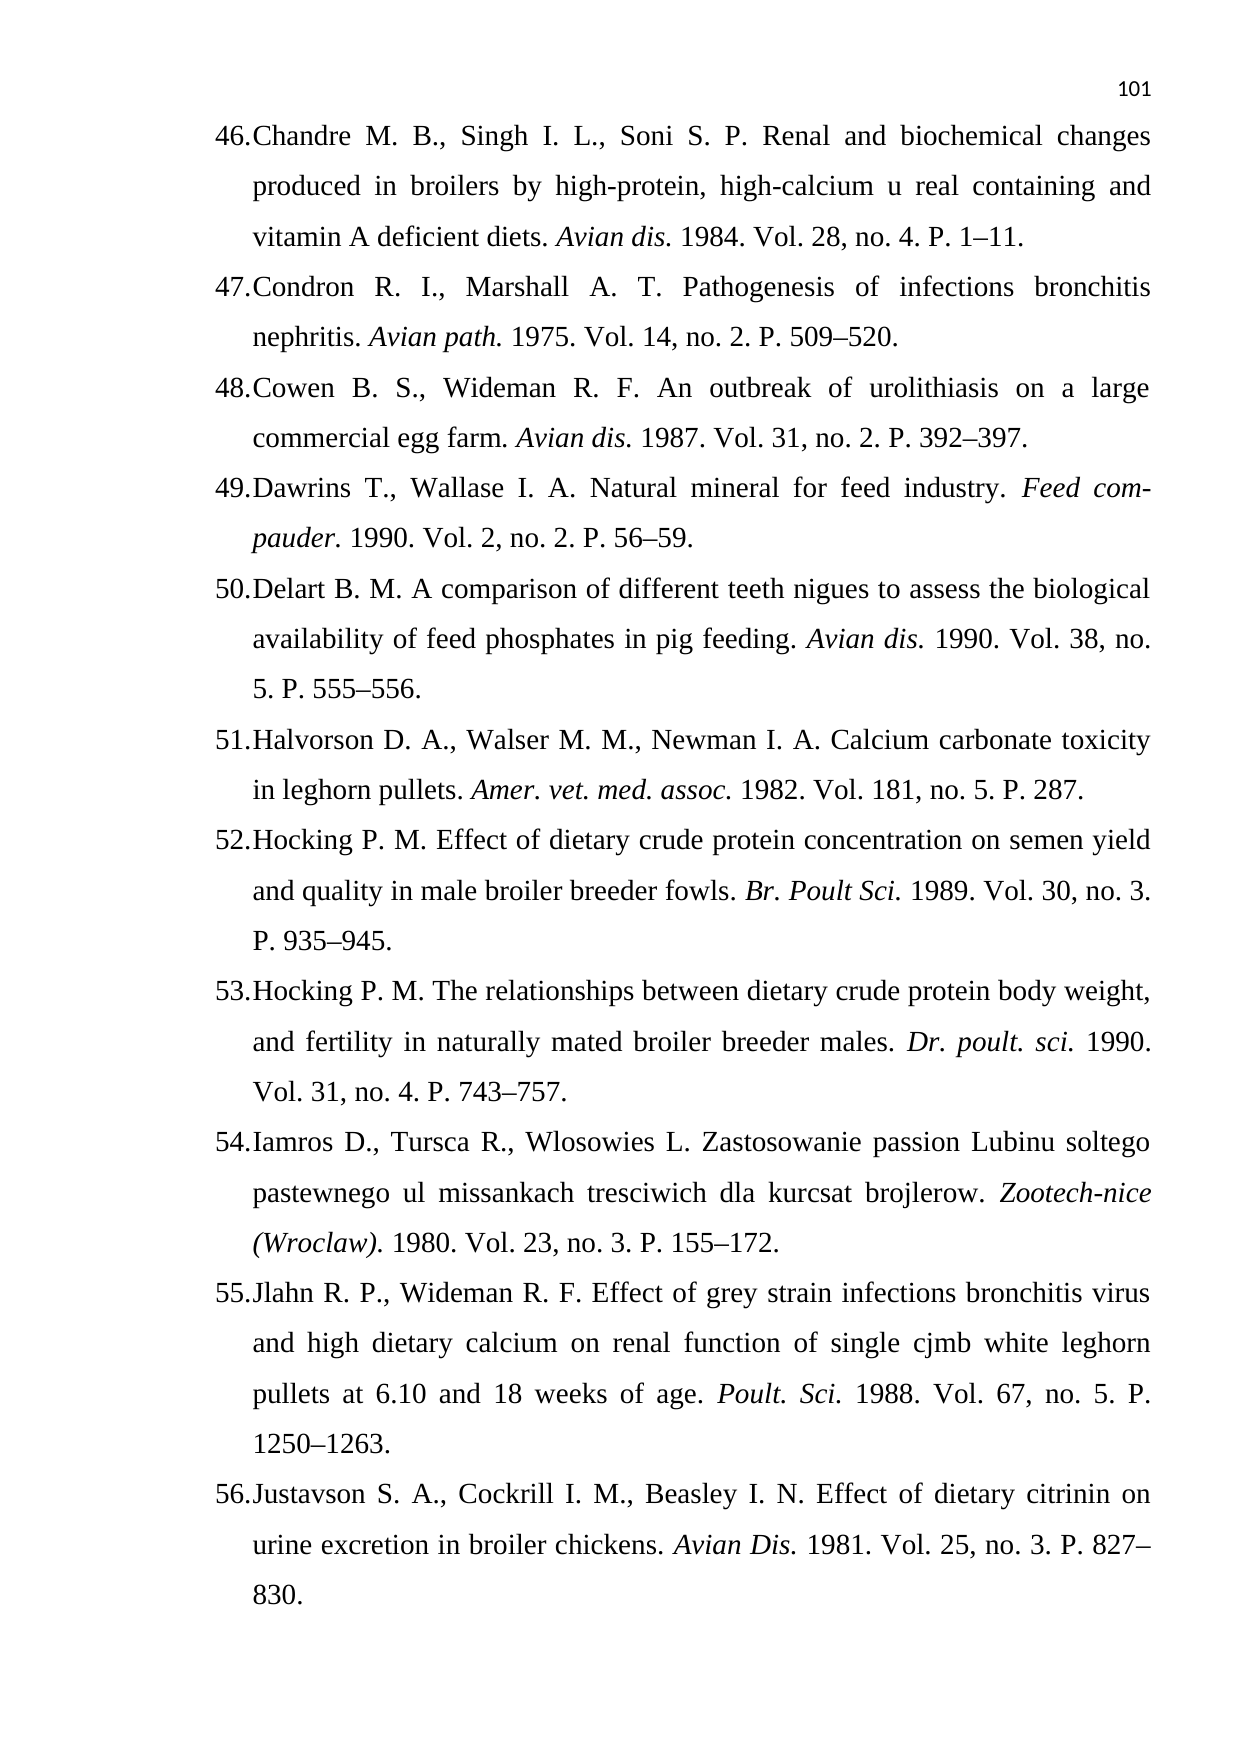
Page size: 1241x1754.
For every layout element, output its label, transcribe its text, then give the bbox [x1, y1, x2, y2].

list Hocking P. M. Effect of dietary crude protein concentration on semen yield and quality in male broiler breeder fowls. Br. Poult Sci. 1989. Vol. 30, no. 3. P. 935–945. [215, 822, 1152, 957]
list Justavson S. A., Cockrill I. M., Beasley I. N. Effect of dietary citrinin on urine excretion in broiler chickens. Avian Dis. 1981. Vol. 25, no. 3. P. 827–830. [215, 1477, 1152, 1611]
list Cowen B. S., Wideman R. F. An outbreak of urolithiasis on a large commercial egg farm. Avian dis. 1987. Vol. 31, no. 2. P. 392–397. [215, 370, 1152, 453]
list Dawrins T., Wallase I. A. Natural mineral for feed industry. Feed com-pauder. 1990. Vol. 2, no. 2. P. 56–59. [215, 470, 1152, 554]
list Delart B. M. A comparison of different teeth nigues to assess the biological availability of feed phosphates in pig feeding. Avian dis. 1990. Vol. 38, no. 5. P. 555–556. [215, 571, 1152, 705]
list Condron R. I., Marshall A. T. Pathogenesis of infections bronchitis nephritis. Avian path. 1975. Vol. 14, no. 2. P. 509–520. [215, 269, 1152, 353]
list Jlahn R. P., Wideman R. F. Effect of grey strain infections bronchitis virus and high dietary calcium on renal function of single cjmb white leghorn pullets at 6.10 and 18 weeks of age. Poult. Sci. 1988. Vol. 67, no. 5. P. 1250–1263. [215, 1275, 1152, 1460]
list Iamros D., Tursca R., Wlosowies L. Zastosowanie passion Lubinu soltego pastewnego ul missankach tresciwich dla kurcsat brojlerow. Zootech-nice (Wroclaw). 1980. Vol. 23, no. 3. P. 155–172. [215, 1124, 1152, 1258]
list Chandre M. B., Singh I. L., Soni S. P. Renal and biochemical changes produced in broilers by high-protein, high-calcium u real containing and vitamin A deficient diets. Avian dis. 1984. Vol. 28, no. 4. P. 1–11. [215, 118, 1152, 252]
list Halvorson D. A., Walser M. M., Newman I. A. Calcium carbonate toxicity in leghorn pullets. Amer. vet. med. assoc. 1982. Vol. 181, no. 5. P. 287. [215, 722, 1152, 806]
list Hocking P. M. The relationships between dietary crude protein body weight, and fertility in naturally mated broiler breeder males. Dr. poult. sci. 1990. Vol. 31, no. 4. P. 743–757. [215, 973, 1152, 1108]
